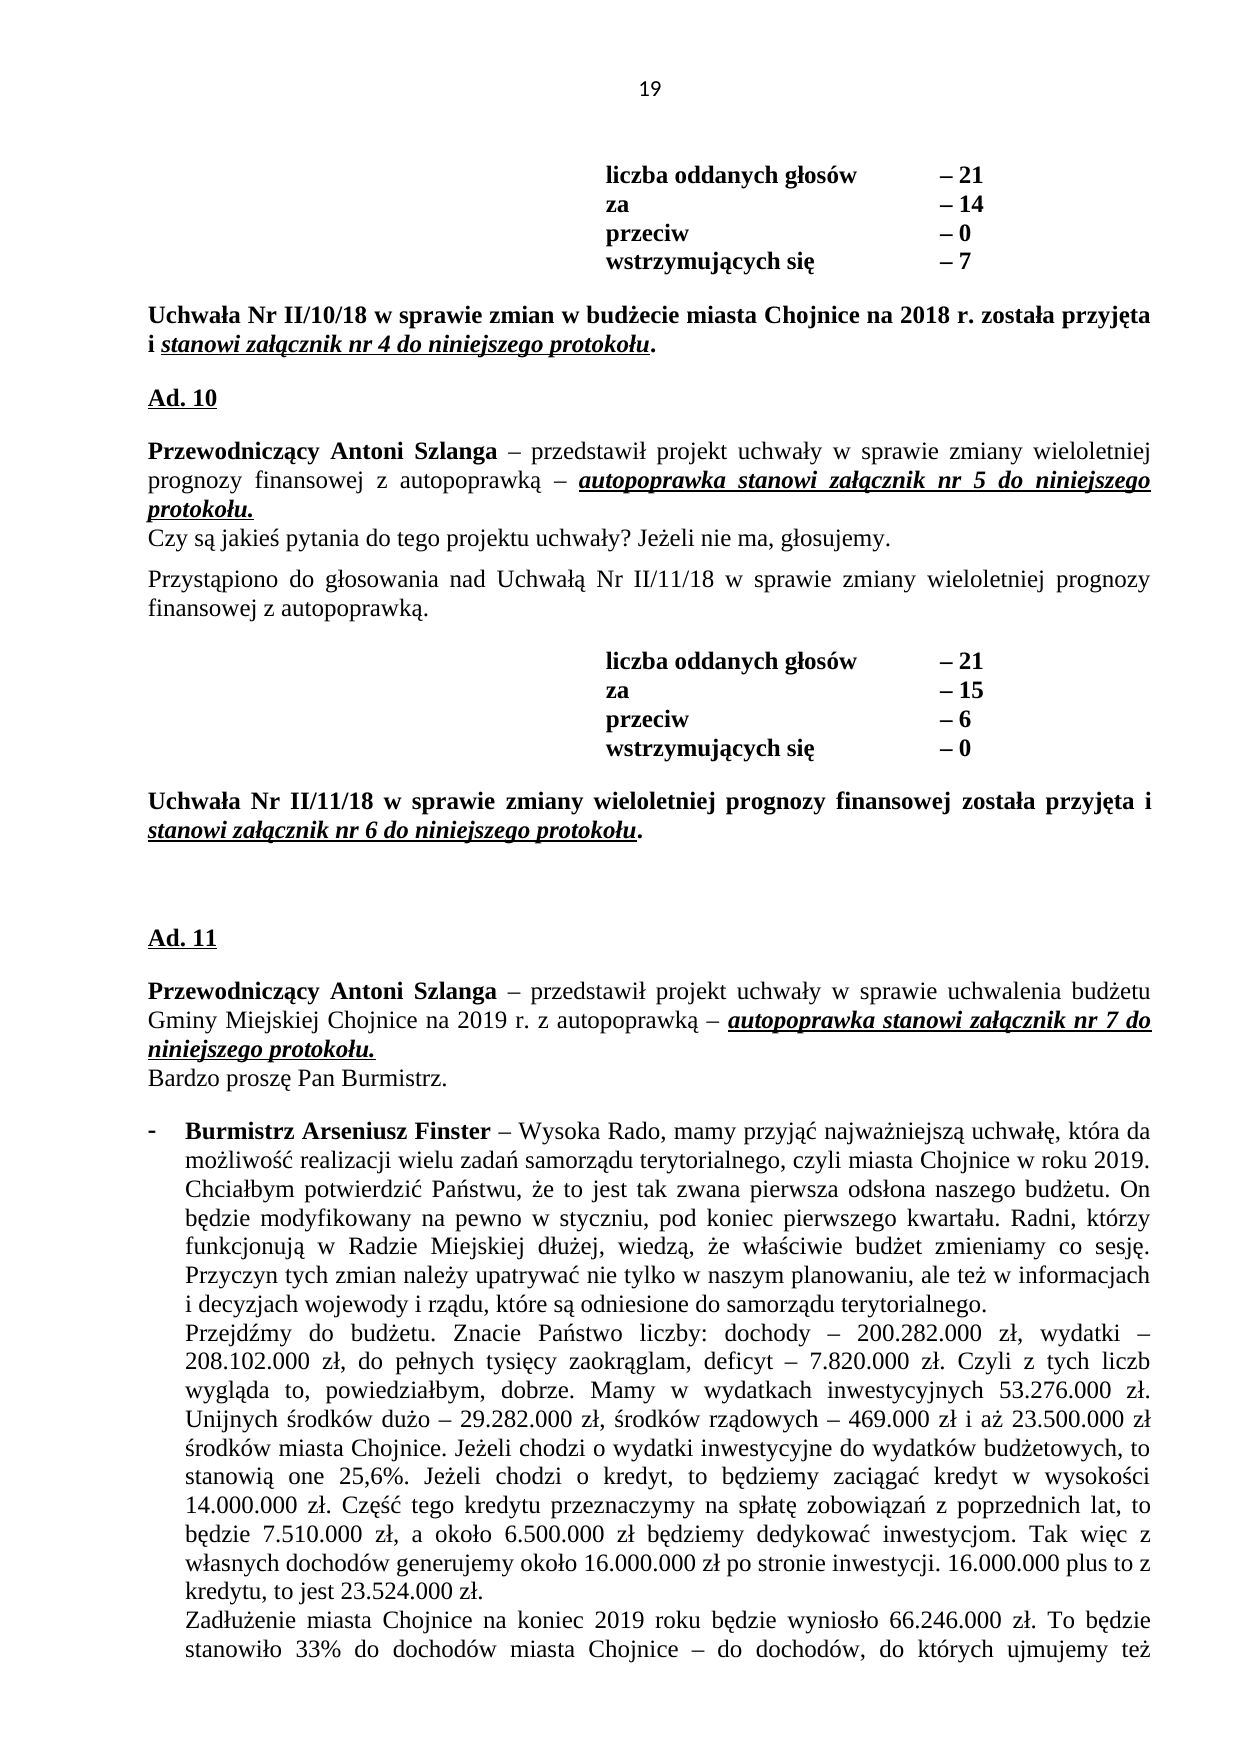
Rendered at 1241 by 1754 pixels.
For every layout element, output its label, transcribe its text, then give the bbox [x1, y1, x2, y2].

table_header – 21 [922, 646, 1163, 675]
text Ad. 10 [148, 383, 1152, 411]
table_cell za [594, 189, 922, 218]
table_header – 21 [922, 148, 1163, 189]
text Uchwała Nr II/10/18 w sprawie zmian w budżecie miasta Chojnice na 2018 r. została przyjęta i stanowi załącznik nr 4 do niniejszego protokołu. [148, 300, 1152, 358]
table_cell – 0 [922, 733, 1163, 761]
table_cell – 0 [922, 218, 1163, 246]
table_cell przeciw [594, 218, 922, 246]
text Bardzo proszę Pan Burmistrz. [148, 1063, 1152, 1091]
table_cell – 6 [922, 704, 1163, 733]
text Uchwała Nr II/11/18 w sprawie zmiany wieloletniej prognozy finansowej została przyjęta i stanowi załącznik nr 6 do niniejszego protokołu. [148, 786, 1152, 844]
table_cell za [594, 675, 922, 704]
list Burmistrz Arseniusz Finster – Wysoka Rado, mamy przyjąć najważniejszą uchwałę, która da możliwość realizacji wielu zadań samorządu terytorialnego, czyli miasta Chojnice w roku 2019. Chciałbym potwierdzić Państwu, że to jest tak zwana pierwsza odsłona naszego budżetu. On będzie modyfikowany na pewno w styczniu, pod koniec pierwszego kwartału. Radni, którzy funkcjonują w Radzie Miejskiej dłużej, wiedzą, że właściwie budżet zmieniamy co sesję. Przyczyn tych zmian należy upatrywać nie tylko w naszym planowaniu, ale też w informacjach i decyzjach wojewody i rządu, które są odniesione do samorządu terytorialnego. [148, 1116, 1152, 1318]
text Przewodniczący Antoni Szlanga – przedstawił projekt uchwały w sprawie zmiany wieloletniej prognozy finansowej z autopoprawką – autopoprawka stanowi załącznik nr 5 do niniejszego protokołu. [148, 436, 1152, 523]
table_header liczba oddanych głosów [594, 646, 922, 675]
text Przejdźmy do budżetu. Znacie Państwo liczby: dochody – 200.282.000 zł, wydatki – 208.102.000 zł, do pełnych tysięcy zaokrąglam, deficyt – 7.820.000 zł. Czyli z tych liczb wygląda to, powiedziałbym, dobrze. Mamy w wydatkach inwestycyjnych 53.276.000 zł. Unijnych środków dużo – 29.282.000 zł, środków rządowych – 469.000 zł i aż 23.500.000 zł środków miasta Chojnice. Jeżeli chodzi o wydatki inwestycyjne do wydatków budżetowych, to stanowią one 25,6%. Jeżeli chodzi o kredyt, to będziemy zaciągać kredyt w wysokości 14.000.000 zł. Część tego kredytu przeznaczymy na spłatę zobowiązań z poprzednich lat, to będzie 7.510.000 zł, a około 6.500.000 zł będziemy dedykować inwestycjom. Tak więc z własnych dochodów generujemy około 16.000.000 zł po stronie inwestycji. 16.000.000 plus to z kredytu, to jest 23.524.000 zł. [185, 1318, 1152, 1605]
table_cell – 15 [922, 675, 1163, 704]
text Przystąpiono do głosowania nad Uchwałą Nr II/11/18 w sprawie zmiany wieloletniej prognozy finansowej z autopoprawką. [148, 564, 1152, 621]
text Przewodniczący Antoni Szlanga – przedstawił projekt uchwały w sprawie uchwalenia budżetu Gminy Miejskiej Chojnice na 2019 r. z autopoprawką – autopoprawka stanowi załącznik nr 7 do niniejszego protokołu. [148, 976, 1152, 1063]
text Czy są jakieś pytania do tego projektu uchwały? Jeżeli nie ma, głosujemy. [148, 523, 1152, 551]
table_cell wstrzymujących się [594, 246, 922, 275]
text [185, 1605, 1152, 1663]
table_cell przeciw [594, 704, 922, 733]
text Ad. 11 [148, 923, 1152, 951]
table_header liczba oddanych głosów [594, 148, 922, 189]
table_cell wstrzymujących się [594, 733, 922, 761]
table_cell – 14 [922, 189, 1163, 218]
table_cell – 7 [922, 246, 1163, 275]
